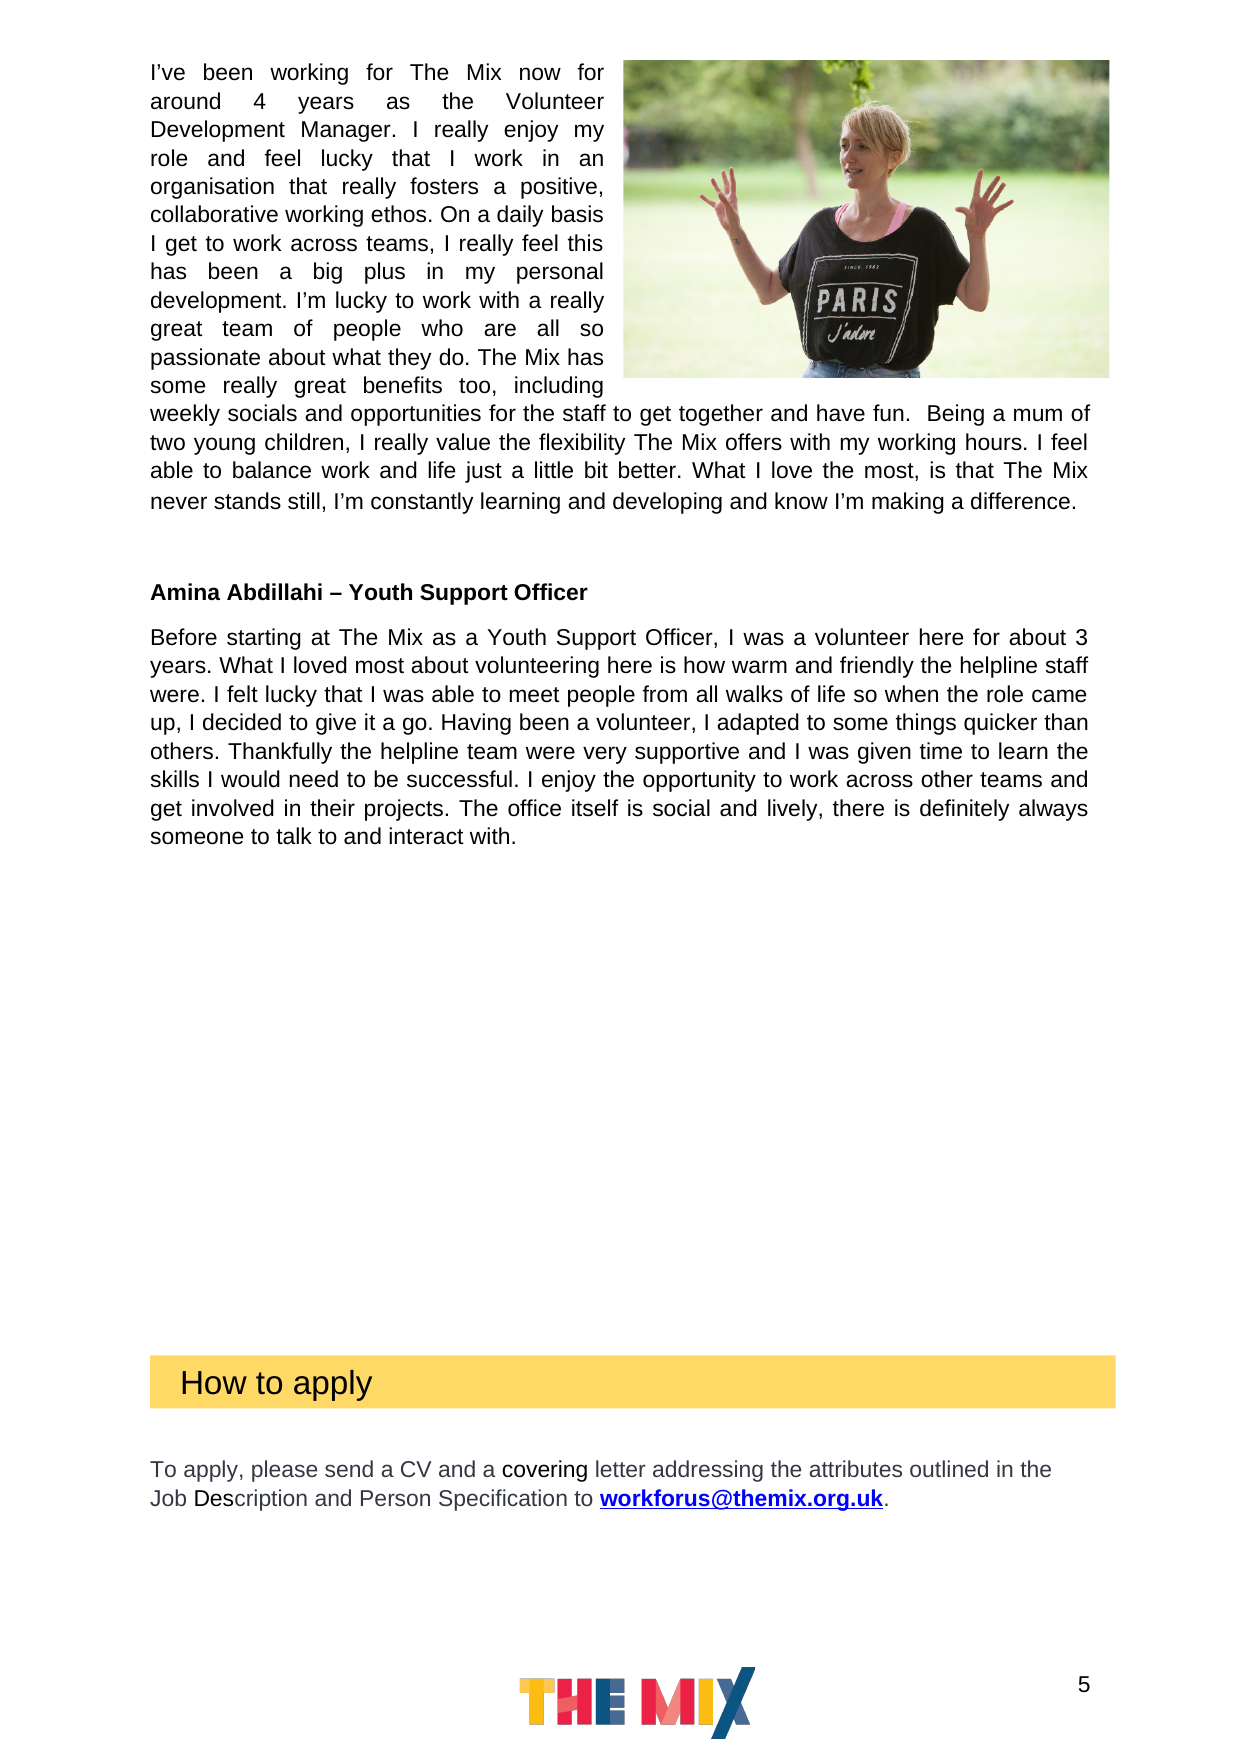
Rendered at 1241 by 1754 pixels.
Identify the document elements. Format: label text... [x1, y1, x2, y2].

text Amina Abdillahi – Youth Support Officer [150, 579, 1090, 605]
text Before starting at The Mix as a Youth Support Officer, I was a volunteer here for about 3 years. What I loved most about volunteering here is how warm and friendly the helpline staff were. I felt lucky that I was able to meet people from all walks of life so when the role came up, I decided to give it a go. Having been a volunteer, I adapted to some things quicker than others. Thankfully the helpline team were very supportive and I was given time to learn the skills I would need to be successful. I enjoy the opportunity to work across other teams and get involved in their projects. The office itself is social and lively, there is definitely always someone to talk to and interact with. [150, 624, 1090, 849]
picture [621, 60, 1110, 380]
text To apply, please send a CV and a covering letter addressing the attributes outlined in the Job Description and Person Specification to workforus@themix.org.uk. [150, 1409, 1090, 1511]
picture [519, 1667, 755, 1739]
